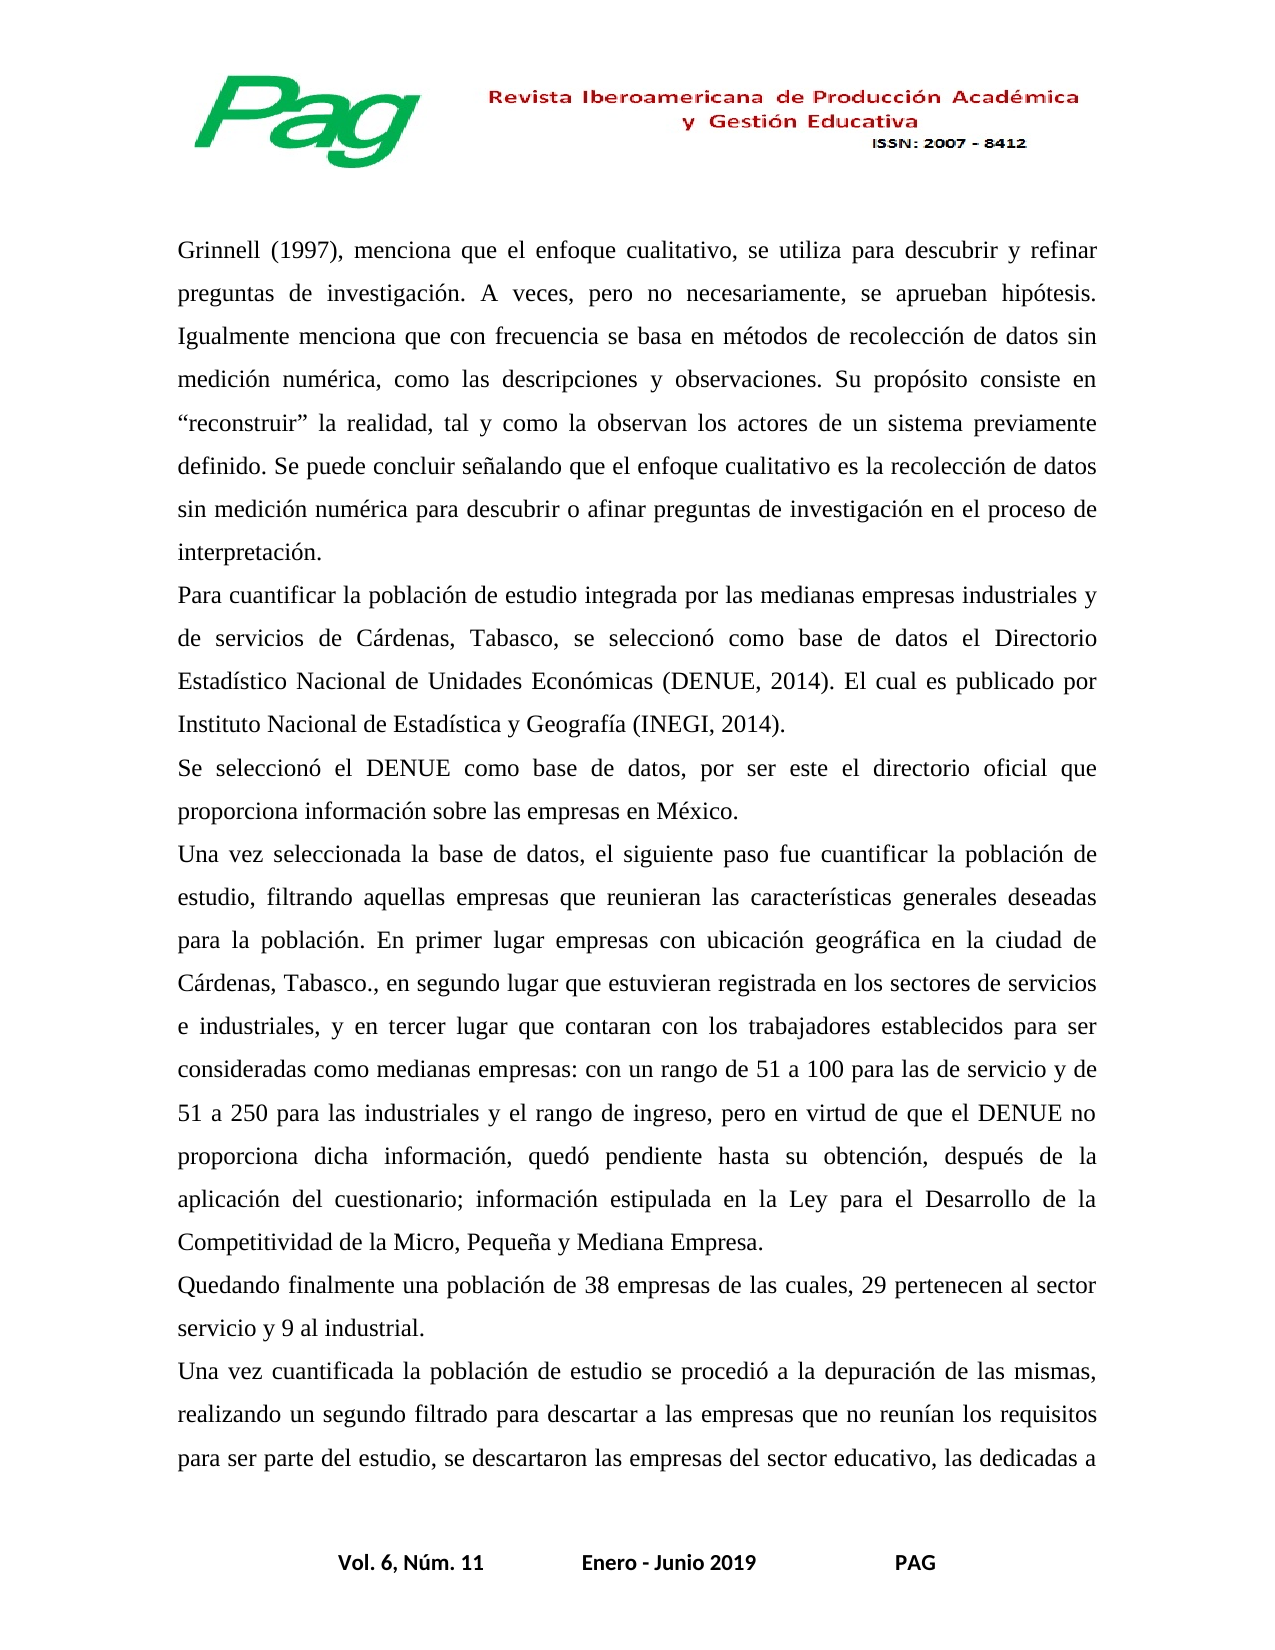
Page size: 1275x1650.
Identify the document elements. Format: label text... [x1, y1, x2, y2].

text Grinnell (1997), menciona que el enfoque cualitativo, se utiliza para descubrir y refinar preguntas de investigación. A veces, pero no necesariamente, se aprueban hipótesis. Igualmente menciona que con frecuencia se basa en métodos de recolección de datos sin medición numérica, como las descripciones y observaciones. Su propósito consiste en “reconstruir” la realidad, tal y como la observan los actores de un sistema previamente definido. Se puede concluir señalando que el enfoque cualitativo es la recolección de datos sin medición numérica para descubrir o afinar preguntas de investigación en el proceso de interpretación. [177, 235, 1098, 566]
text Quedando finalmente una población de 38 empresas de las cuales, 29 pertenecen al sector servicio y 9 al industrial. [177, 1270, 1098, 1342]
picture [194, 73, 1081, 169]
text Para cuantificar la población de estudio integrada por las medianas empresas industriales y de servicios de Cárdenas, Tabasco, se seleccionó como base de datos el Directorio Estadístico Nacional de Unidades Económicas (DENUE, 2014). El cual es publicado por Instituto Nacional de Estadística y Geografía (INEGI, 2014). [177, 580, 1098, 738]
text Una vez seleccionada la base de datos, el siguiente paso fue cuantificar la población de estudio, filtrando aquellas empresas que reunieran las características generales deseadas para la población. En primer lugar empresas con ubicación geográfica en la ciudad de Cárdenas, Tabasco., en segundo lugar que estuvieran registrada en los sectores de servicios e industriales, y en tercer lugar que contaran con los trabajadores establecidos para ser consideradas como medianas empresas: con un rango de 51 a 100 para las de servicio y de 51 a 250 para las industriales y el rango de ingreso, pero en virtud de que el DENUE no proporciona dicha información, quedó pendiente hasta su obtención, después de la aplicación del cuestionario; información estipulada en la Ley para el Desarrollo de la Competitividad de la Micro, Pequeña y Mediana Empresa. [177, 839, 1098, 1256]
text Se seleccionó el DENUE como base de datos, por ser este el directorio oficial que proporciona información sobre las empresas en México. [177, 753, 1098, 824]
